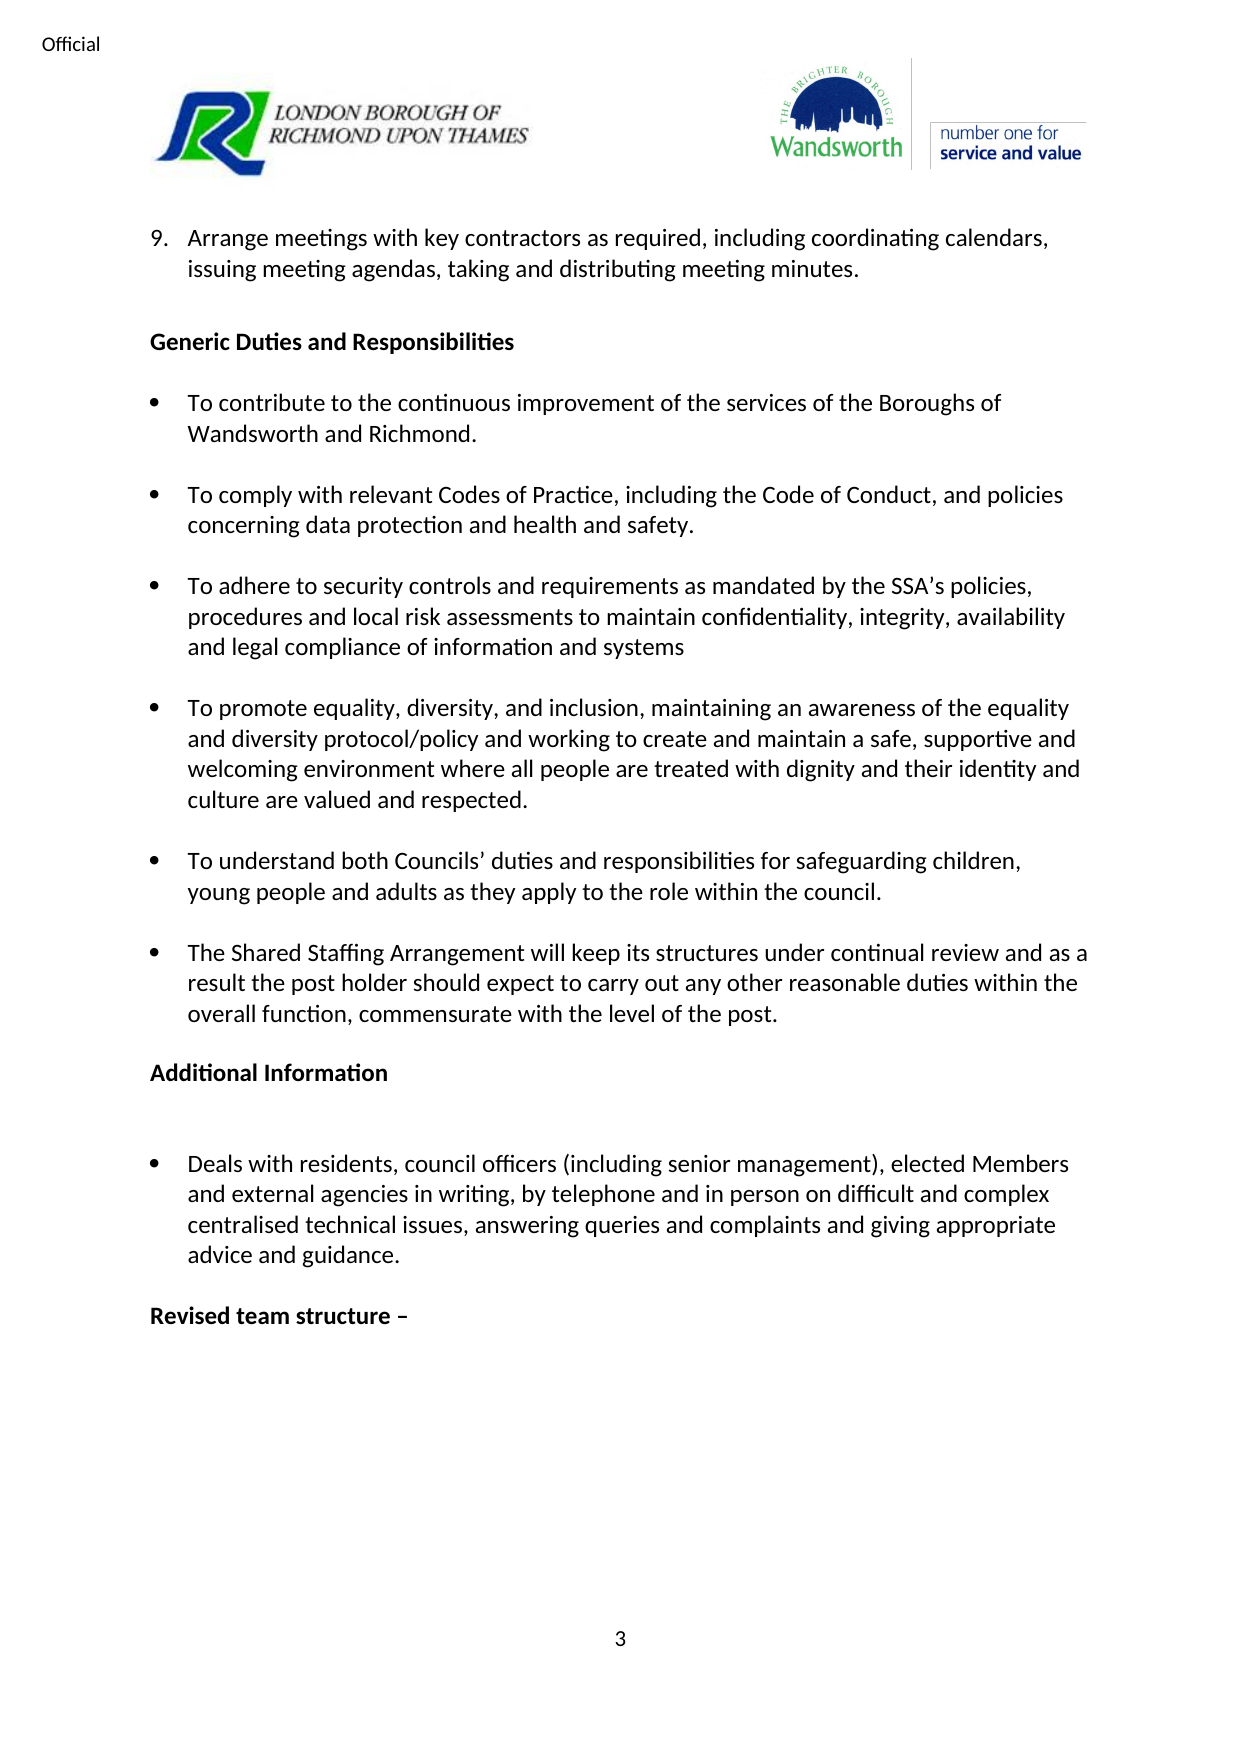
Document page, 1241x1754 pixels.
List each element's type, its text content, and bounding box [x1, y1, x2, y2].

list To promote equality, diversity, and inclusion, maintaining an awareness of the equality and diversity protocol/policy and working to create and maintain a safe, supportive and welcoming environment where all people are treated with dignity and their identity and culture are valued and respected. [150, 693, 1090, 815]
list Arrange meetings with key contractors as required, including coordinating calendars, issuing meeting agendas, taking and distributing meeting minutes. [150, 222, 1090, 283]
list To contribute to the continuous improvement of the services of the Boroughs of Wandsworth and Richmond. [150, 387, 1090, 448]
list Deals with residents, council officers (including senior management), elected Members and external agencies in writing, by telephone and in person on difficult and complex centralised technical issues, answering queries and complaints and giving appropriate advice and guidance. [150, 1148, 1090, 1270]
list To adhere to security controls and requirements as mandated by the SSA’s policies, procedures and local risk assessments to maintain confidentiality, integrity, availability and legal compliance of information and systems [150, 571, 1090, 662]
list To understand both Councils’ duties and responsibilities for safeguarding children, young people and adults as they apply to the role within the council. [150, 845, 1090, 906]
text Generic Duties and Responsibilities [150, 326, 1090, 357]
text Revised team structure – [150, 1270, 1090, 1331]
picture [150, 73, 538, 195]
list The Shared Staffing Arrangement will keep its structures under continual review and as a result the post holder should expect to carry out any other reasonable duties within the overall function, commensurate with the level of the post. [150, 937, 1090, 1028]
list To comply with relevant Codes of Practice, including the Code of Conduct, and policies concerning data protection and health and safety. [150, 479, 1090, 540]
picture [760, 58, 1087, 170]
text Additional Information [150, 1057, 1090, 1088]
